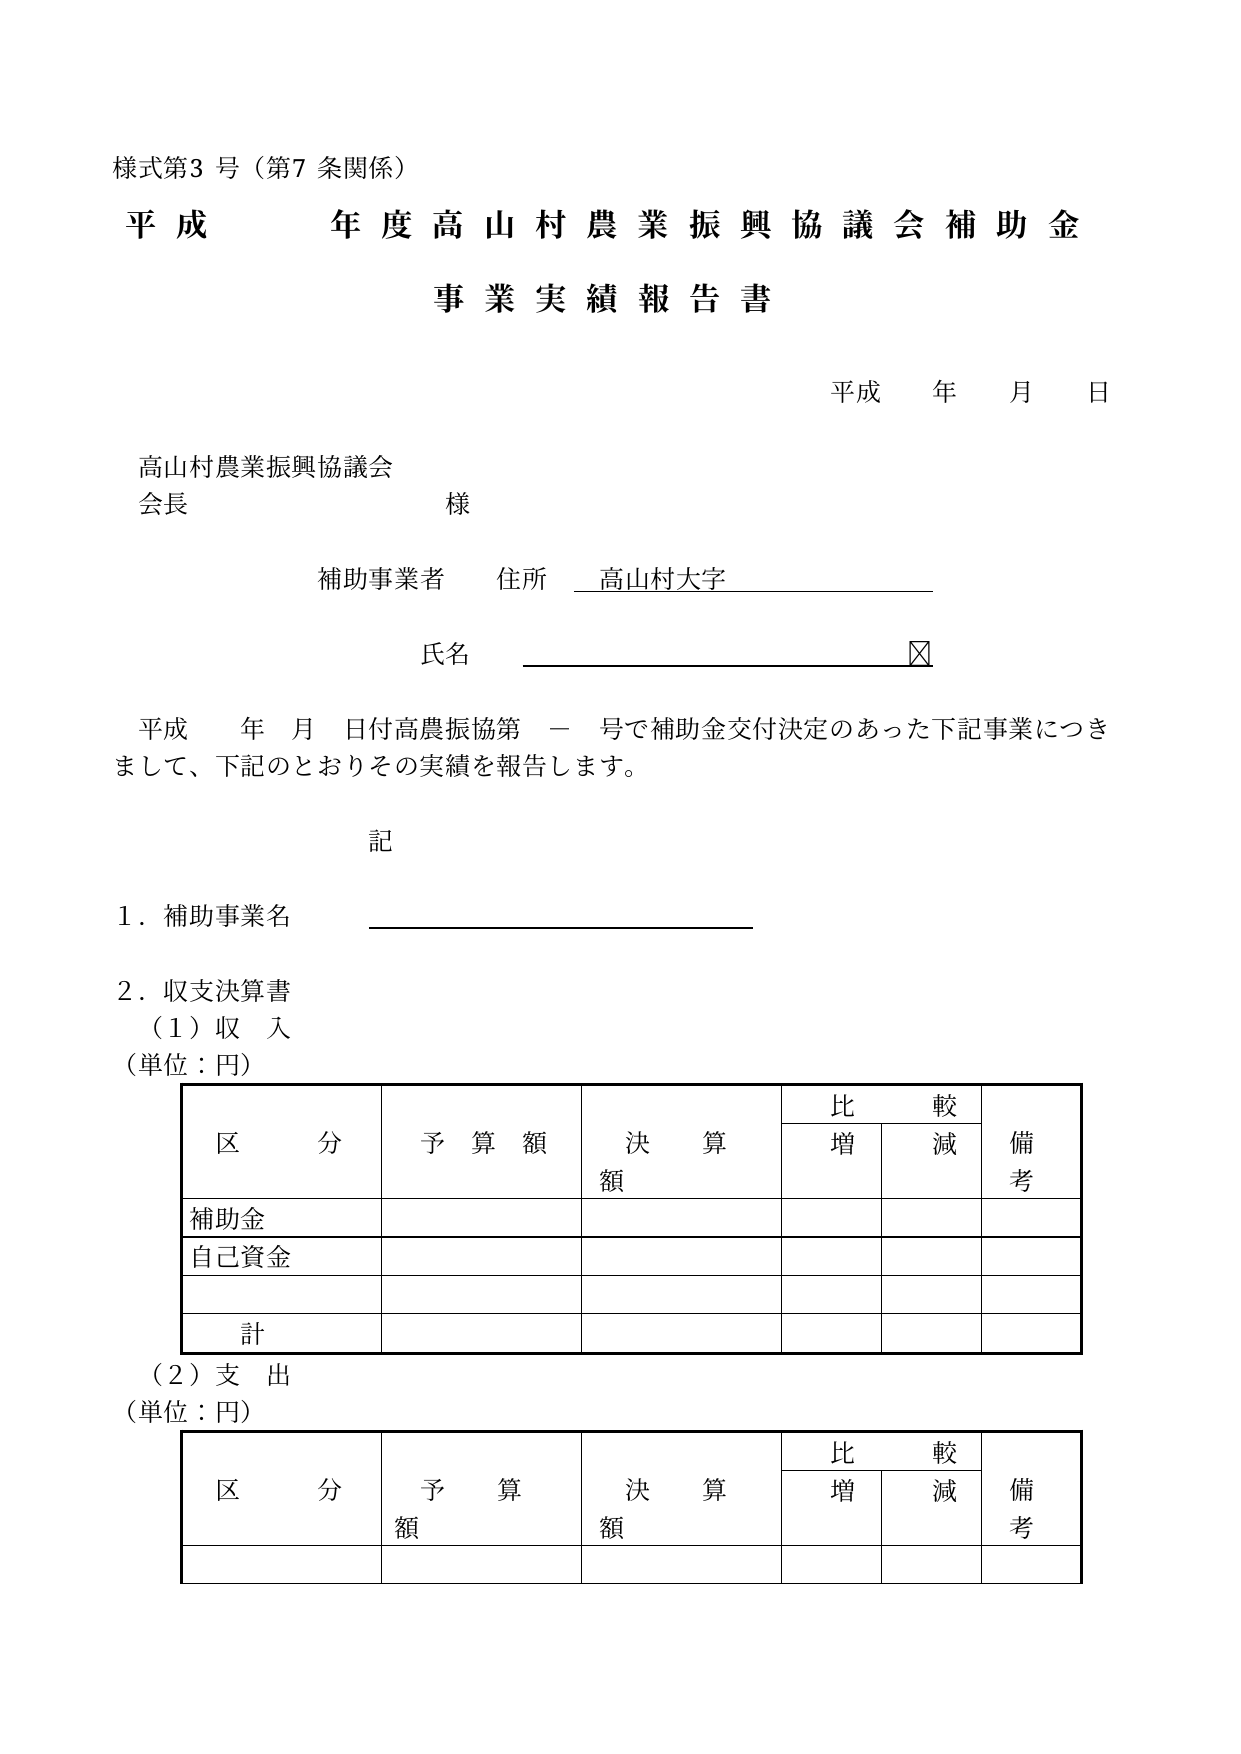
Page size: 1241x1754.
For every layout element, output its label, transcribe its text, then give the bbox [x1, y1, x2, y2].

table_header 比 較 [782, 1086, 981, 1123]
table_cell 計 [183, 1314, 381, 1352]
text 平成 年 月 日付高農振協第 － 号で補助金交付決定のあった下記事業につきまして、下記のとおりその実績を報告します。 [112, 709, 1112, 783]
table_cell [382, 1238, 581, 1275]
text 平成 年度高山村農業振興協議会補助金事業実績報告書 [112, 185, 1112, 335]
table_cell [582, 1238, 781, 1275]
text 会長 様 [112, 484, 1112, 522]
table_header 予 算 額 [382, 1086, 581, 1198]
text 補助事業者 住所 高山村大字 [112, 559, 1112, 596]
table_header 決 算 額 [582, 1433, 781, 1545]
table_header 備 考 [982, 1086, 1080, 1198]
text （２）支 出 （単位：円） [112, 1355, 1112, 1429]
table_cell [982, 1314, 1080, 1352]
table_cell 自己資金 [183, 1238, 381, 1275]
text 平成 年 月 日 [112, 372, 1112, 409]
table_cell [382, 1314, 581, 1352]
table_header 予 算 額 [382, 1433, 581, 1545]
table_cell [982, 1238, 1080, 1275]
table_cell [183, 1546, 381, 1583]
text 高山村農業振興協議会 [112, 447, 1112, 484]
text 記 [112, 821, 1112, 858]
table_cell [382, 1199, 581, 1236]
table_cell [882, 1238, 981, 1275]
table_cell [582, 1314, 781, 1352]
table_cell [782, 1199, 881, 1236]
table_header 比 較 [782, 1433, 981, 1470]
table_cell 増 [782, 1124, 881, 1198]
table_cell [782, 1238, 881, 1275]
table_cell [582, 1199, 781, 1236]
text 氏名  [112, 634, 1112, 671]
text １．補助事業名 [112, 896, 1112, 933]
table_cell [382, 1276, 581, 1313]
table_header 区 分 [183, 1433, 381, 1545]
table_header 決 算 額 [582, 1086, 781, 1198]
table_header 備 考 [982, 1433, 1080, 1545]
text ２．収支決算書 [112, 970, 1112, 1008]
table_cell [882, 1276, 981, 1313]
table_cell 増 [782, 1471, 881, 1545]
table_cell [882, 1546, 981, 1583]
table_cell [183, 1276, 381, 1313]
table_header 区 分 [183, 1086, 381, 1198]
text （１）収 入 （単位：円） [112, 1008, 1112, 1083]
table_cell [382, 1546, 581, 1583]
table_cell [582, 1276, 781, 1313]
table_cell 補助金 [183, 1199, 381, 1236]
table_cell [882, 1314, 981, 1352]
table_cell 減 [882, 1471, 981, 1545]
table_cell [982, 1199, 1080, 1236]
table_cell [782, 1546, 881, 1583]
table_cell [982, 1546, 1080, 1583]
text 様式第3号（第7条関係） [112, 148, 1112, 185]
table_cell [782, 1314, 881, 1352]
table_cell [582, 1546, 781, 1583]
table_cell [882, 1199, 981, 1236]
table_cell 減 [882, 1124, 981, 1198]
table_cell [982, 1276, 1080, 1313]
table_cell [782, 1276, 881, 1313]
